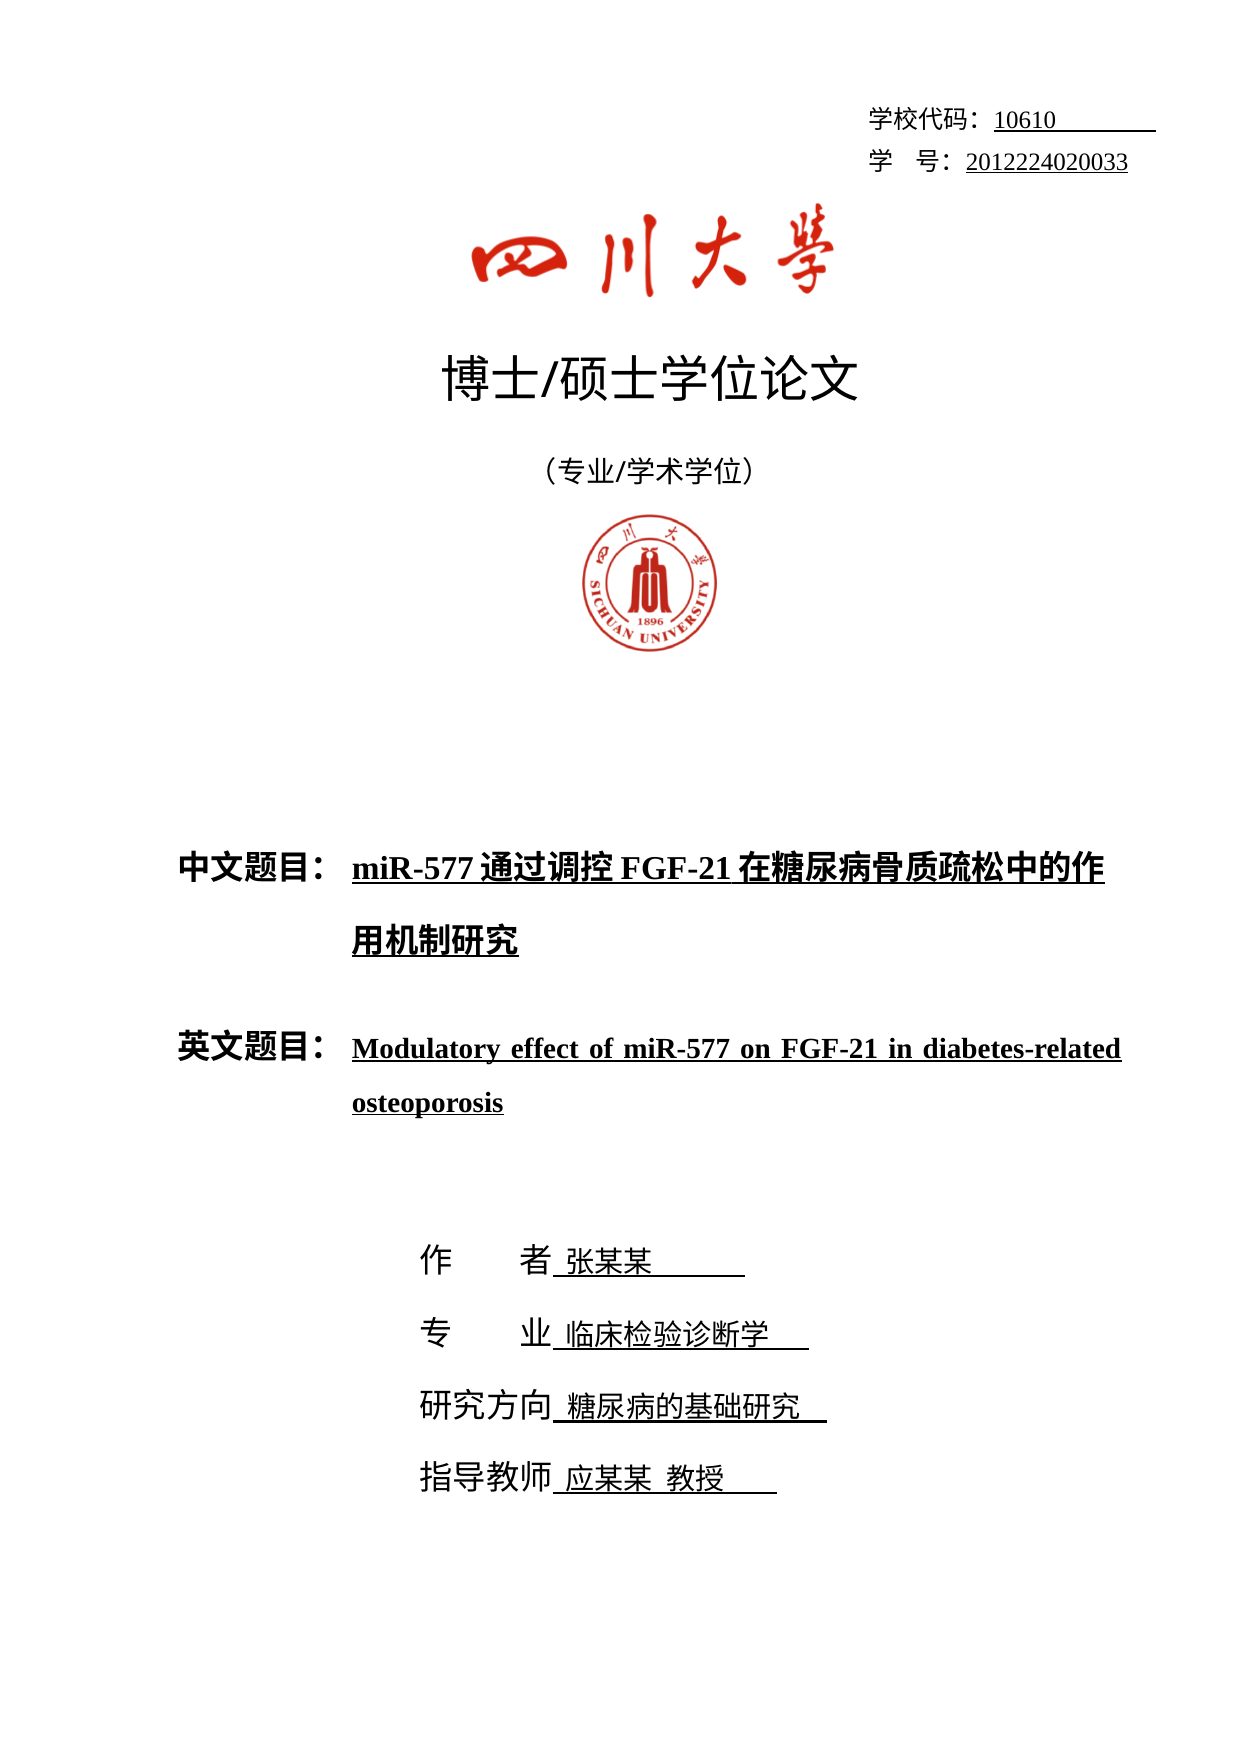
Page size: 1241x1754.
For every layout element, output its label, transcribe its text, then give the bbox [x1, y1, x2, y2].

text 作 者 张某某 [369, 1234, 1122, 1282]
text 英文题目： Modulatory effect of miR-577 on FGF-21 in diabetes-related osteoporosis [177, 1020, 1122, 1118]
text 博士/硕士学位论文 [177, 339, 1122, 412]
text （专业/学术学位） [177, 448, 1122, 491]
text 指导教师 应某某 教授 [369, 1451, 1122, 1499]
text 中文题目： miR-577通过调控FGF-21在糖尿病骨质疏松中的作用机制研究 [177, 841, 1122, 962]
picture [577, 511, 722, 655]
text 专 业 临床检验诊断学 [369, 1307, 1122, 1355]
picture [456, 197, 843, 301]
text 研究方向 糖尿病的基础研究 [369, 1379, 1122, 1427]
